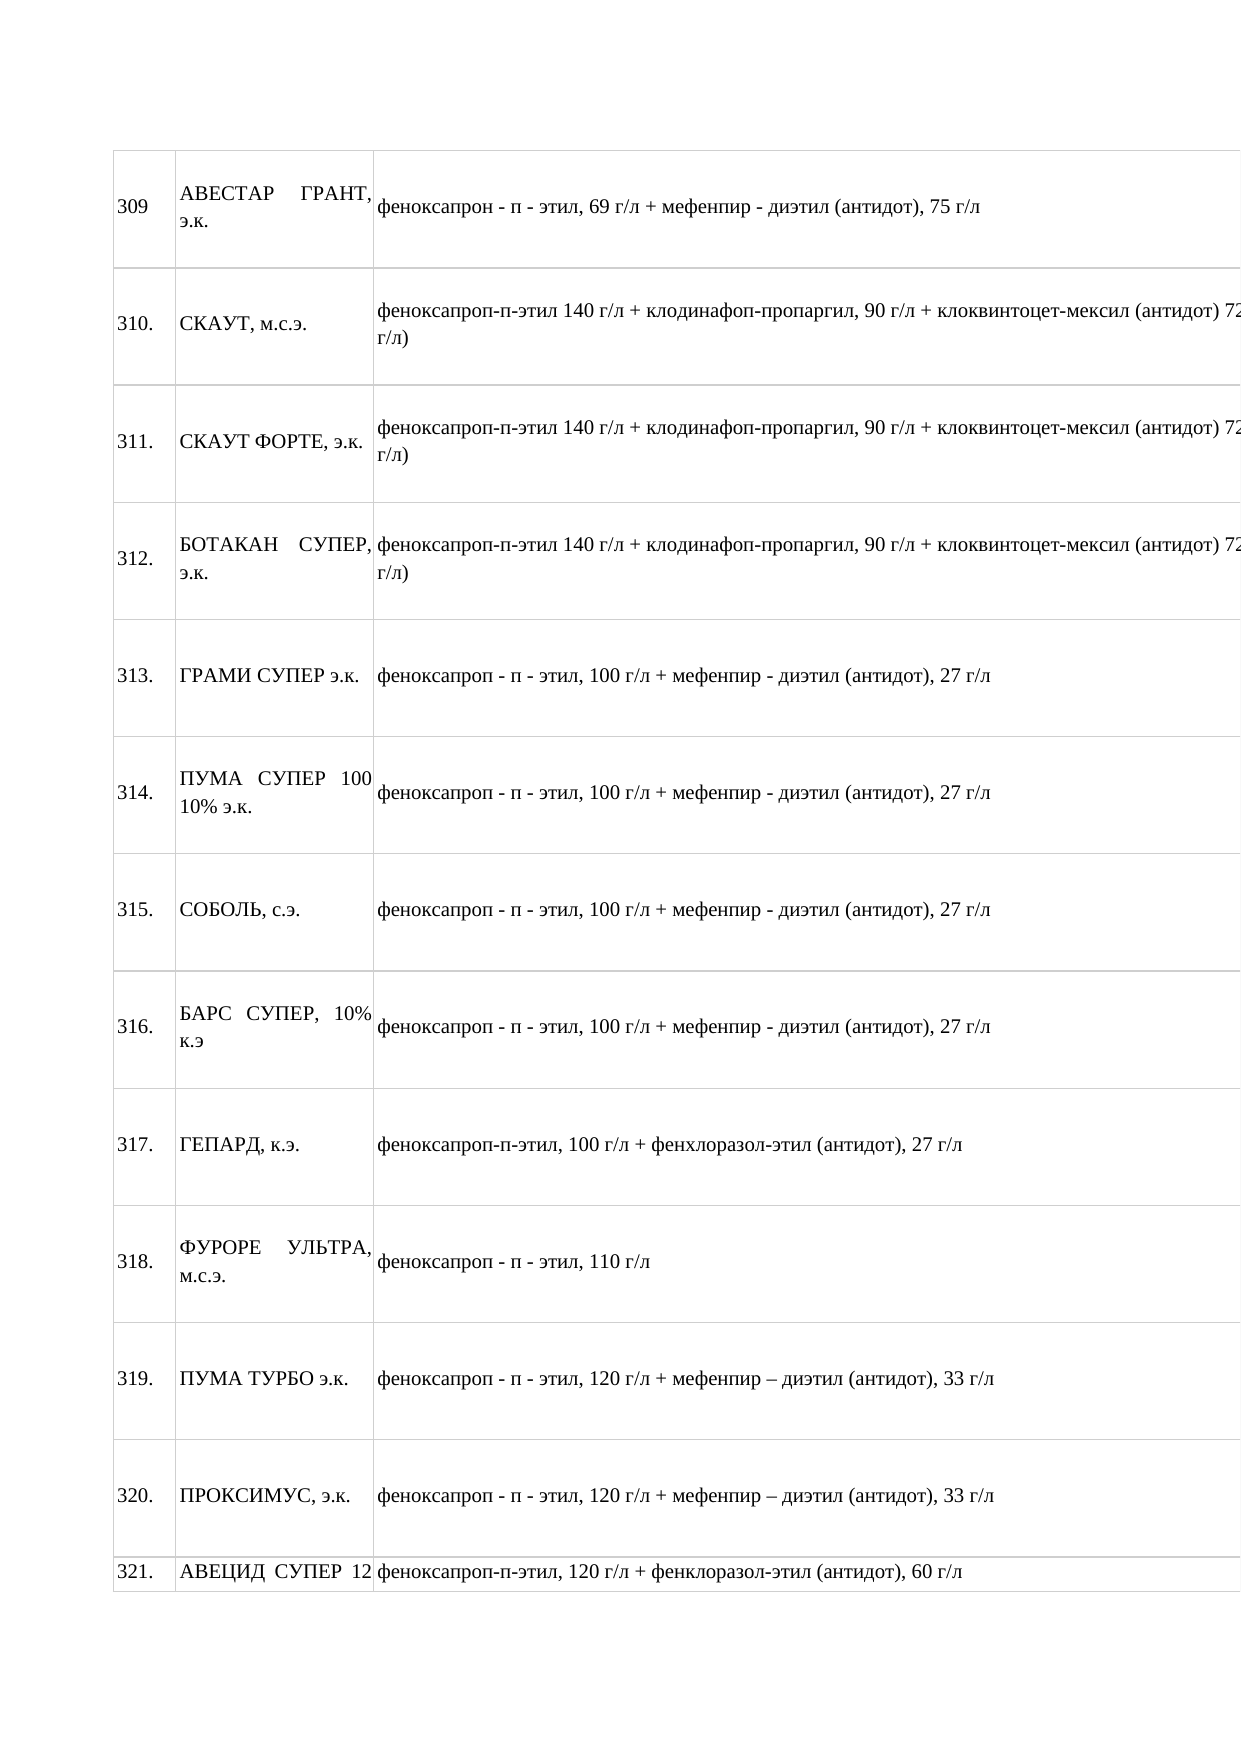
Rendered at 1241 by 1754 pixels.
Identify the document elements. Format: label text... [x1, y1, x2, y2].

table_cell феноксапроп-п-этил 140 г/л + клодинафоп-пропаргил, 90 г/л + клоквинтоцет-мексил (антидот) 72 г/л) [374, 503, 1240, 619]
table_cell феноксапроп - п - этил, 100 г/л + мефенпир - диэтил (антидот), 27 г/л [374, 737, 1240, 853]
table_cell СОБОЛЬ, с.э. [176, 854, 373, 970]
table_cell феноксапроп-п-этил 140 г/л + клодинафоп-пропаргил, 90 г/л + клоквинтоцет-мексил (антидот) 72 г/л) [374, 269, 1240, 384]
table_cell феноксапроп - п - этил, 120 г/л + мефенпир – диэтил (антидот), 33 г/л [374, 1323, 1240, 1439]
table_cell 309 [114, 151, 175, 267]
table_cell 312. [114, 503, 175, 619]
table_cell 311. [114, 386, 175, 502]
table_cell 310. [114, 269, 175, 384]
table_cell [374, 1558, 1240, 1591]
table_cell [176, 1558, 373, 1591]
table_cell феноксапроп-п-этил 140 г/л + клодинафоп-пропаргил, 90 г/л + клоквинтоцет-мексил (антидот) 72 г/л) [374, 386, 1240, 502]
table_cell ПУМА СУПЕР 100 10% э.к. [176, 737, 373, 853]
table_cell 316. [114, 972, 175, 1087]
table_cell феноксапроп - п - этил, 110 г/л [374, 1206, 1240, 1322]
table_cell 321. [114, 1558, 175, 1591]
table_cell БАРС СУПЕР, 10% к.э [176, 972, 373, 1087]
table_cell 319. [114, 1323, 175, 1439]
table_cell ФУРОРЕ УЛЬТРА, м.с.э. [176, 1206, 373, 1322]
table_cell феноксапроп-п-этил, 100 г/л + фенхлоразол-этил (антидот), 27 г/л [374, 1089, 1240, 1205]
table_cell феноксапроп - п - этил, 100 г/л + мефенпир - диэтил (антидот), 27 г/л [374, 972, 1240, 1087]
table_cell ПУМА ТУРБО э.к. [176, 1323, 373, 1439]
table_cell ГРАМИ СУПЕР э.к. [176, 620, 373, 736]
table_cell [374, 151, 1240, 267]
table_cell ГЕПАРД, к.э. [176, 1089, 373, 1205]
table_cell ПРОКСИМУС, э.к. [176, 1440, 373, 1556]
table_cell АВЕСТАР ГРАНТ, э.к. [176, 151, 373, 267]
table_cell 315. [114, 854, 175, 970]
table_cell 320. [114, 1440, 175, 1556]
table_cell 317. [114, 1089, 175, 1205]
table_cell СКАУТ, м.с.э. [176, 269, 373, 384]
table_cell 313. [114, 620, 175, 736]
table_cell СКАУТ ФОРТЕ, э.к. [176, 386, 373, 502]
table_cell феноксапроп - п - этил, 120 г/л + мефенпир – диэтил (антидот), 33 г/л [374, 1440, 1240, 1556]
table_cell БОТАКАН СУПЕР, э.к. [176, 503, 373, 619]
table_cell феноксапроп - п - этил, 100 г/л + мефенпир - диэтил (антидот), 27 г/л [374, 620, 1240, 736]
table_cell 314. [114, 737, 175, 853]
table_cell 318. [114, 1206, 175, 1322]
table_cell феноксапроп - п - этил, 100 г/л + мефенпир - диэтил (антидот), 27 г/л [374, 854, 1240, 970]
